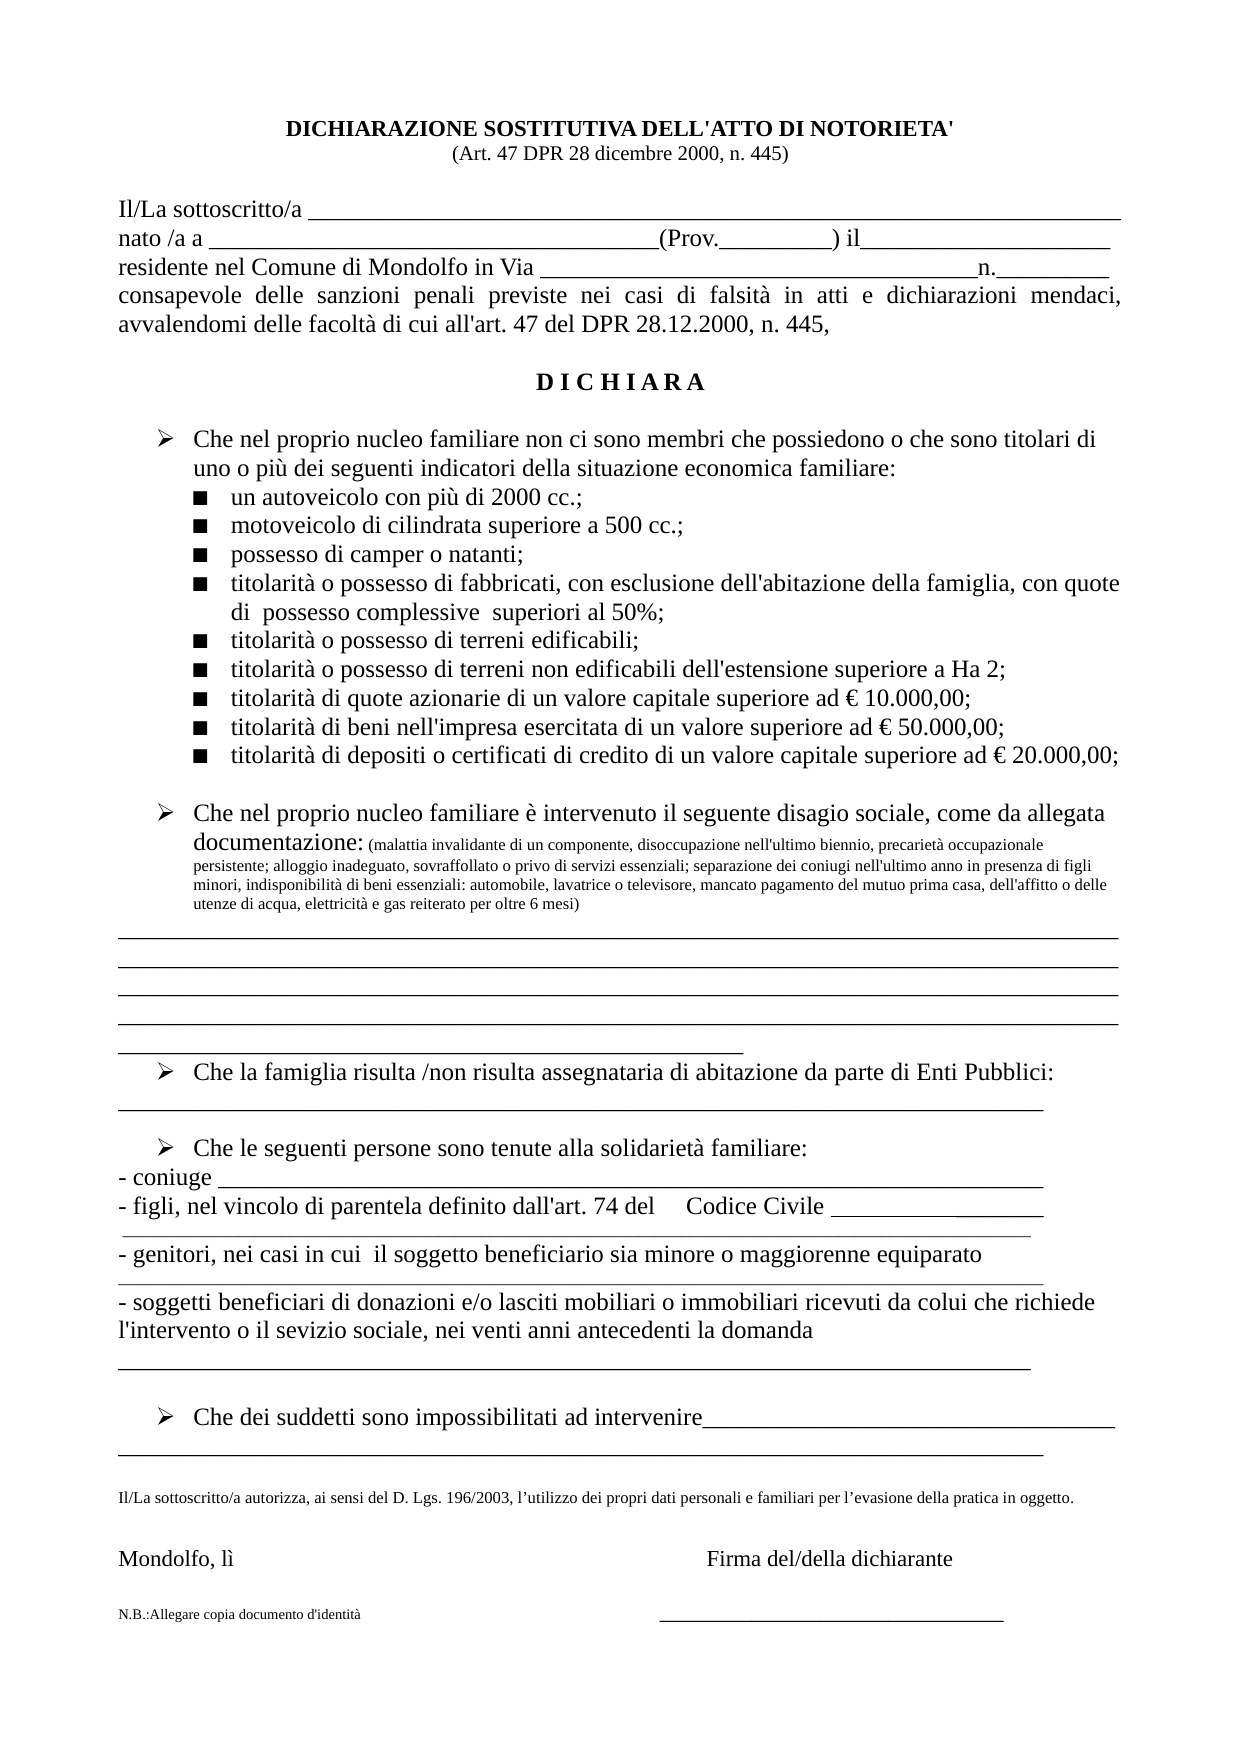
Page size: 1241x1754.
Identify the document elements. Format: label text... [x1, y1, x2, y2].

text D I C H I A R A [118, 367, 1122, 395]
text - soggetti beneficiari di donazioni e/o lasciti mobiliari o immobiliari ricevuti da colui che richiede l'intervento o il sevizio sociale, nei venti anni antecedenti la domanda [118, 1287, 1122, 1344]
text _______________________________________________________________________________________________________________ [118, 1267, 1122, 1287]
list titolarità di beni nell'impresa esercitata di un valore superiore ad € 50.000,00; [193, 712, 1122, 740]
list Che dei suddetti sono impossibilitati ad intervenire_________________________________ [156, 1402, 1122, 1430]
text - coniuge __________________________________________________________________ [118, 1162, 1122, 1191]
list titolarità di quote azionarie di un valore capitale superiore ad € 10.000,00; [193, 683, 1122, 712]
list Che le seguenti persone sono tenute alla solidarietà familiare: [156, 1133, 1122, 1162]
text consapevole delle sanzioni penali previste nei casi di falsità in atti e dichiarazioni mendaci, avvalendomi delle facoltà di cui all'art. 47 del DPR 28.12.2000, n. 445, [118, 280, 1122, 338]
list possesso di camper o natanti; [193, 539, 1122, 568]
text DICHIARAZIONE SOSTITUTIVA DELL'ATTO DI NOTORIETA' [118, 115, 1122, 141]
list titolarità di depositi o certificati di credito di un valore capitale superiore ad € 20.000,00; [193, 740, 1122, 769]
text - figli, nel vincolo di parentela definito dall'art. 74 del Codice Civile _______ [118, 1191, 1122, 1219]
list titolarità o possesso di terreni non edificabili dell'estensione superiore a Ha 2; [193, 654, 1122, 683]
text _____________________________________________________________________________________________________________ [118, 1219, 1122, 1239]
list Che nel proprio nucleo familiare è intervenuto il seguente disagio sociale, come da allegata documentazione: (malattia invalidante di un componente, disoccupazione nell'ultimo biennio, precarietà occupazionale persistente; alloggio inadeguato, sovraffollato o privo di servizi essenziali; separazione dei coniugi nell'ultimo anno in presenza di figli minori, indisponibilità di beni essenziali: automobile, lavatrice o televisore, mancato pagamento del mutuo prima casa, dell'affitto o delle utenze di acqua, elettricità e gas reiterato per oltre 6 mesi) [156, 798, 1122, 913]
list un autoveicolo con più di 2000 cc.; [193, 482, 1122, 510]
text - genitori, nei casi in cui il soggetto beneficiario sia minore o maggiorenne equiparato [118, 1239, 1122, 1267]
list motoveicolo di cilindrata superiore a 500 cc.; [193, 510, 1122, 539]
text __________________________________________________________________________ [118, 1430, 1122, 1459]
list Che nel proprio nucleo familiare non ci sono membri che possiedono o che sono titolari di uno o più dei seguenti indicatori della situazione economica familiare: [156, 424, 1122, 482]
text nato /a a ____________________________________(Prov._________) il____________________ [118, 223, 1122, 252]
text Il/La sottoscritto/a autorizza, ai sensi del D. Lgs. 196/2003, l’utilizzo dei propri dati personali e familiari per l’evasione della pratica in oggetto. [118, 1488, 1122, 1507]
text residente nel Comune di Mondolfo in Via ___________________________________n._________ [118, 252, 1122, 280]
text _________________________________________________________________________ [118, 1344, 1122, 1373]
text Mondolfo, lì Firma del/della dichiarante [118, 1545, 1122, 1598]
list titolarità o possesso di fabbricati, con esclusione dell'abitazione della famiglia, con quote di possesso complessive superiori al 50%; [193, 568, 1122, 625]
text __________________________________________________________________________ [118, 1085, 1122, 1114]
list titolarità o possesso di terreni edificabili; [193, 625, 1122, 654]
text N.B.:Allegare copia documento d'identità ______________________________ [118, 1598, 1122, 1624]
list Che la famiglia risulta /non risulta assegnataria di abitazione da parte di Enti Pubblici: [156, 1057, 1122, 1085]
text Il/La sottoscritto/a _________________________________________________________________ [118, 194, 1122, 223]
text (Art. 47 DPR 28 dicembre 2000, n. 445) [118, 141, 1122, 165]
text __________________________________________________________________________________________________________________________________________________________________________________________________________________________________________________________________________________________________________________________________________________________________________________ [118, 913, 1122, 1057]
